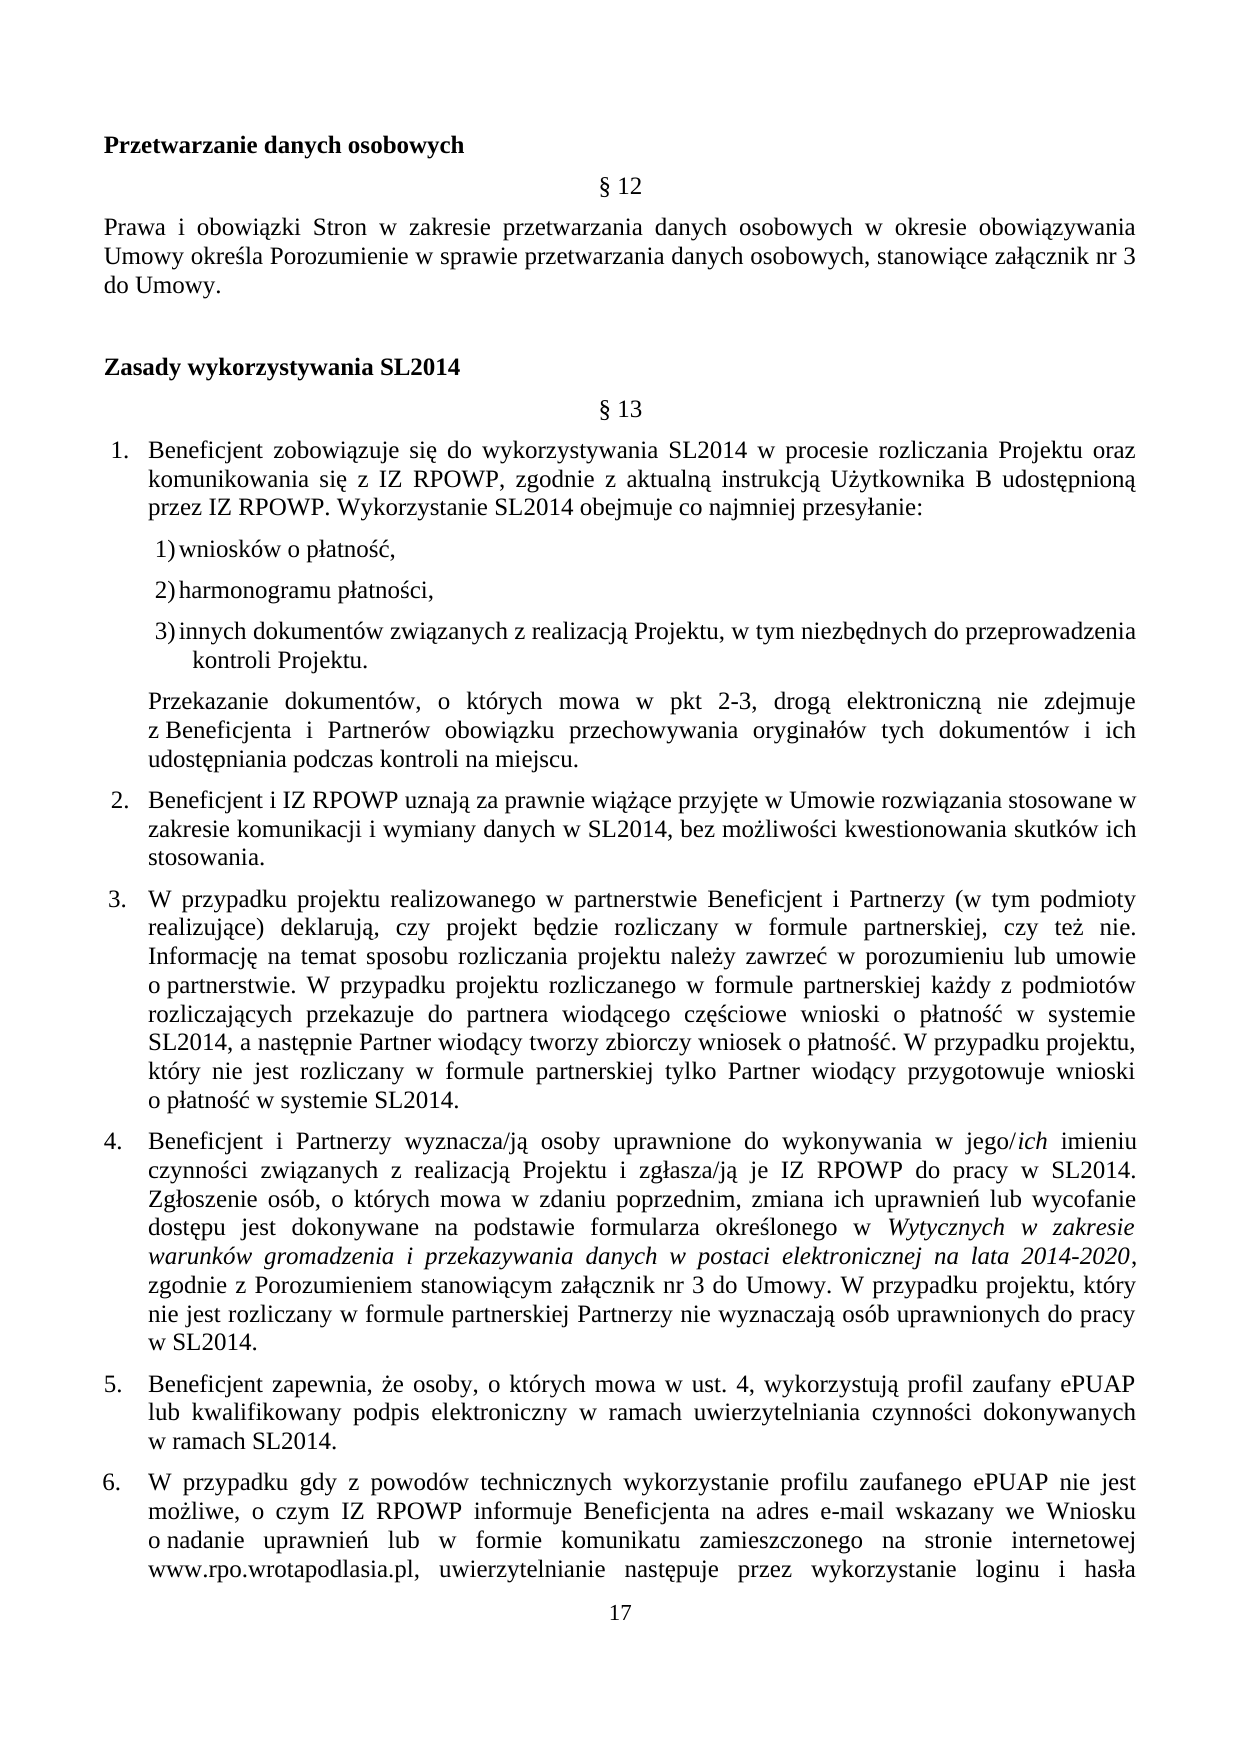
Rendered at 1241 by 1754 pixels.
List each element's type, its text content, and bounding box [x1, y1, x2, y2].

text Zasady wykorzystywania SL2014 [103, 352, 1137, 381]
list harmonogramu płatności, [154, 575, 1137, 604]
text Przetwarzanie danych osobowych [103, 130, 1137, 159]
text § 12 [103, 171, 1137, 200]
list Beneficjent zobowiązuje się do wykorzystywania SL2014 w procesie rozliczania Projektu oraz komunikowania się z IZ RPOWP, zgodnie z aktualną instrukcją Użytkownika B udostępnioną przez IZ RPOWP. Wykorzystanie SL2014 obejmuje co najmniej przesyłanie: [110, 435, 1137, 521]
text Przekazanie dokumentów, o których mowa w pkt 2-3, drogą elektroniczną nie zdejmuje z Beneficjenta i Partnerów obowiązku przechowywania oryginałów tych dokumentów i ich udostępniania podczas kontroli na miejscu. [148, 686, 1137, 772]
list Beneficjent i Partnerzy wyznacza/ją osoby uprawnione do wykonywania w jego/ich imieniu czynności związanych z realizacją Projektu i zgłasza/ją je IZ RPOWP do pracy w SL2014. Zgłoszenie osób, o których mowa w zdaniu poprzednim, zmiana ich uprawnień lub wycofanie dostępu jest dokonywane na podstawie formularza określonego w Wytycznych w zakresie warunków gromadzenia i przekazywania danych w postaci elektronicznej na lata 2014-2020, zgodnie z Porozumieniem stanowiącym załącznik nr 3 do Umowy. W przypadku projektu, który nie jest rozliczany w formule partnerskiej Partnerzy nie wyznaczają osób uprawnionych do pracy w SL2014. [103, 1126, 1137, 1356]
list wniosków o płatność, [154, 534, 1137, 562]
list W przypadku projektu realizowanego w partnerstwie Beneficjent i Partnerzy (w tym podmioty realizujące) deklarują, czy projekt będzie rozliczany w formule partnerskiej, czy też nie. Informację na temat sposobu rozliczania projektu należy zawrzeć w porozumieniu lub umowie o partnerstwie. W przypadku projektu rozliczanego w formule partnerskiej każdy z podmiotów rozliczających przekazuje do partnera wiodącego częściowe wnioski o płatność w systemie SL2014, a następnie Partner wiodący tworzy zbiorczy wniosek o płatność. W przypadku projektu, który nie jest rozliczany w formule partnerskiej tylko Partner wiodący przygotowuje wnioski o płatność w systemie SL2014. [108, 884, 1137, 1114]
list innych dokumentów związanych z realizacją Projektu, w tym niezbędnych do przeprowadzenia kontroli Projektu. [154, 616, 1137, 674]
list Beneficjent zapewnia, że osoby, o których mowa w ust. 4, wykorzystują profil zaufany ePUAP lub kwalifikowany podpis elektroniczny w ramach uwierzytelniania czynności dokonywanych w ramach SL2014. [103, 1369, 1137, 1455]
text § 13 [103, 394, 1137, 422]
list Beneficjent i IZ RPOWP uznają za prawnie wiążące przyjęte w Umowie rozwiązania stosowane w zakresie komunikacji i wymiany danych w SL2014, bez możliwości kwestionowania skutków ich stosowania. [111, 785, 1137, 871]
text Prawa i obowiązki Stron w zakresie przetwarzania danych osobowych w okresie obowiązywania Umowy określa Porozumienie w sprawie przetwarzania danych osobowych, stanowiące załącznik nr 3 do Umowy. [103, 212, 1137, 299]
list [102, 1467, 1137, 1582]
